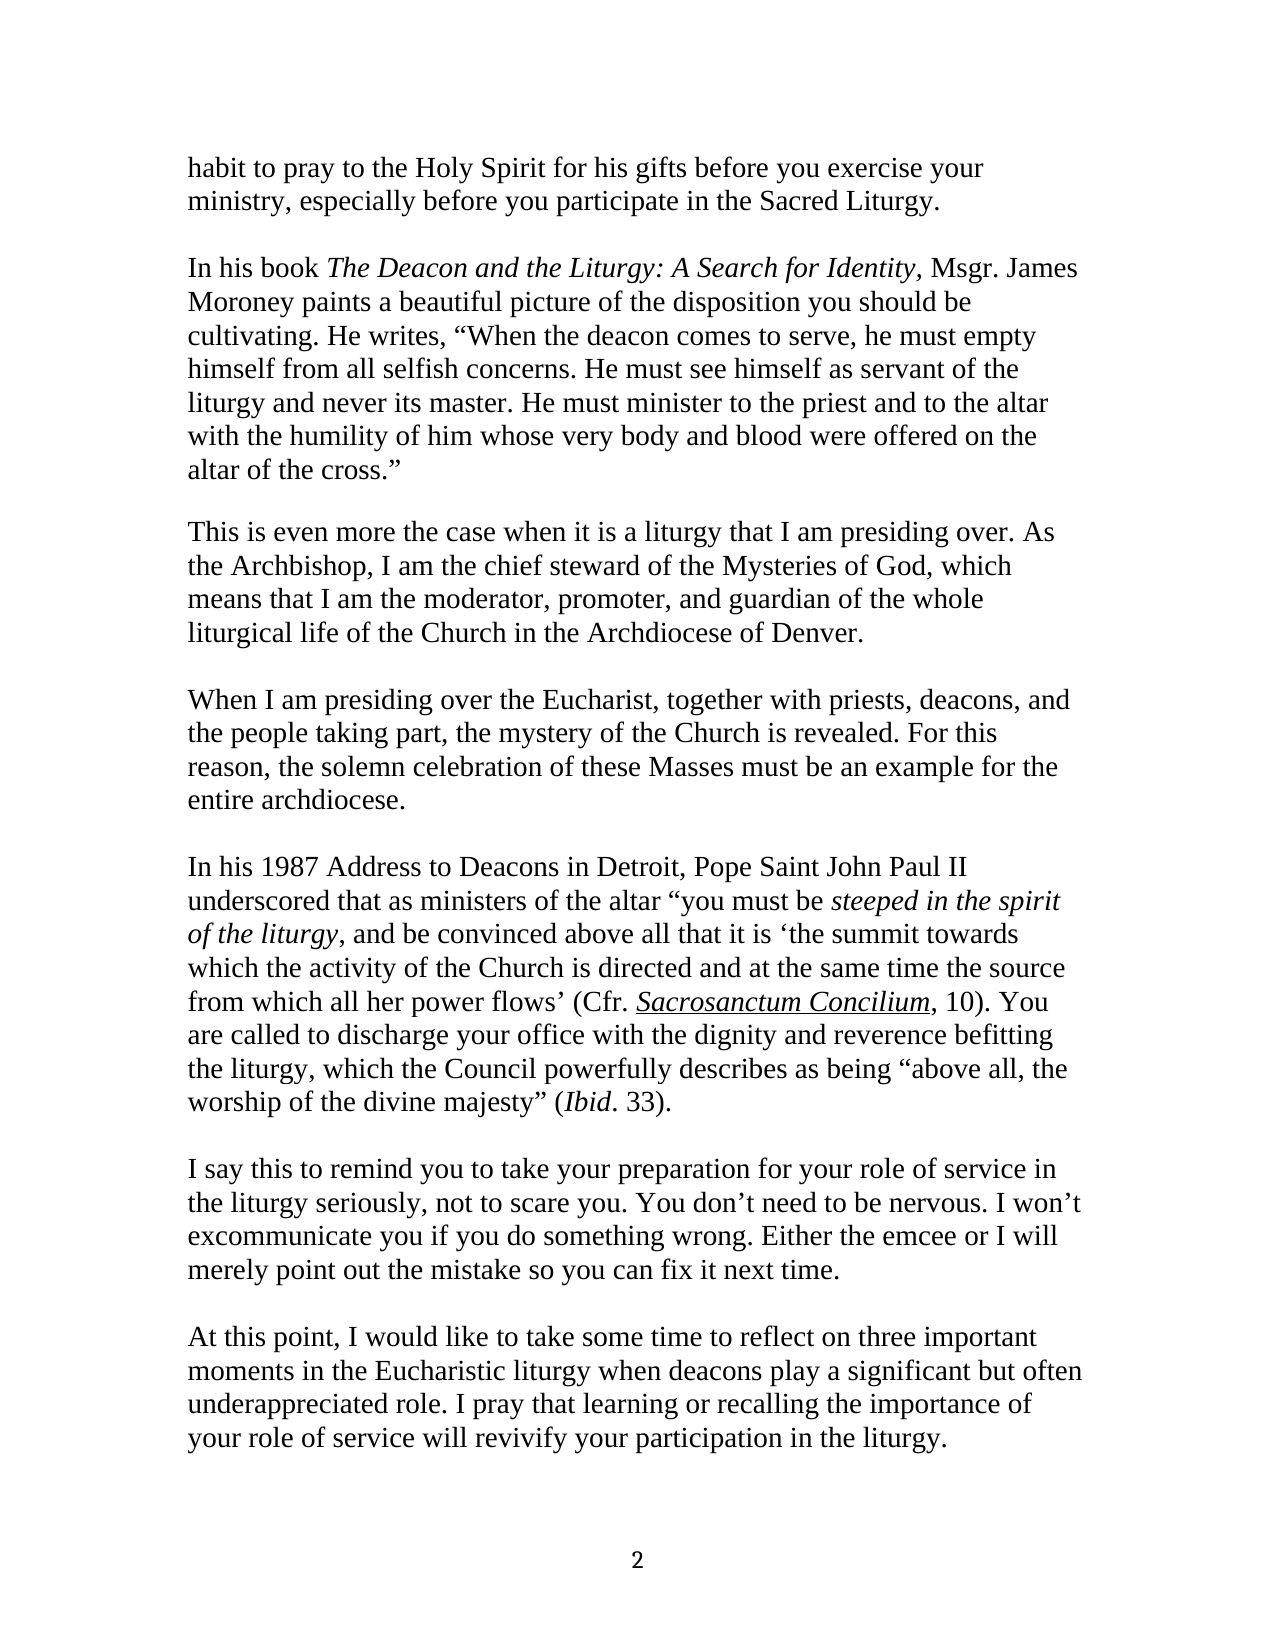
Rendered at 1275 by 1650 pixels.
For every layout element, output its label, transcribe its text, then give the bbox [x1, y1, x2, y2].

text When I am presiding over the Eucharist, together with priests, deacons, and the people taking part, the mystery of the Church is revealed. For this reason, the solemn celebration of these Masses must be an example for the entire archdiocese. [187, 682, 1087, 816]
text In his 1987 Address to Deacons in Detroit, Pope Saint John Paul II underscored that as ministers of the altar “you must be steeped in the spirit of the liturgy, and be convinced above all that it is ‘the summit towards which the activity of the Church is directed and at the same time the source from which all her power flows’ (Cfr. Sacrosanctum Concilium, 10). You are called to discharge your office with the dignity and reverence befitting the liturgy, which the Council powerfully describes as being “above all, the worship of the divine majesty” (Ibid. 33). [187, 849, 1087, 1118]
text At this point, I would like to take some time to reflect on three important moments in the Eucharistic liturgy when deacons play a significant but often underappreciated role. I pray that learning or recalling the importance of your role of service will revivify your participation in the liturgy. [187, 1319, 1087, 1453]
text I say this to remind you to take your preparation for your role of service in the liturgy seriously, not to scare you. You don’t need to be nervous. I won’t excommunicate you if you do something wrong. Either the emcee or I will merely point out the mistake so you can fix it next time. [187, 1151, 1087, 1286]
text This is even more the case when it is a liturgy that I am presiding over. As the Archbishop, I am the chief steward of the Mysteries of God, which means that I am the moderator, promoter, and guardian of the whole liturgical life of the Church in the Archdiocese of Denver. [187, 514, 1087, 648]
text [187, 150, 1087, 217]
text In his book The Deacon and the Liturgy: A Search for Identity, Msgr. James Moroney paints a beautiful picture of the disposition you should be cultivating. He writes, “When the deacon comes to serve, he must empty himself from all selfish concerns. He must see himself as servant of the liturgy and never its master. He must minister to the priest and to the altar with the humility of him whose very body and blood were offered on the altar of the cross.” [187, 251, 1087, 514]
